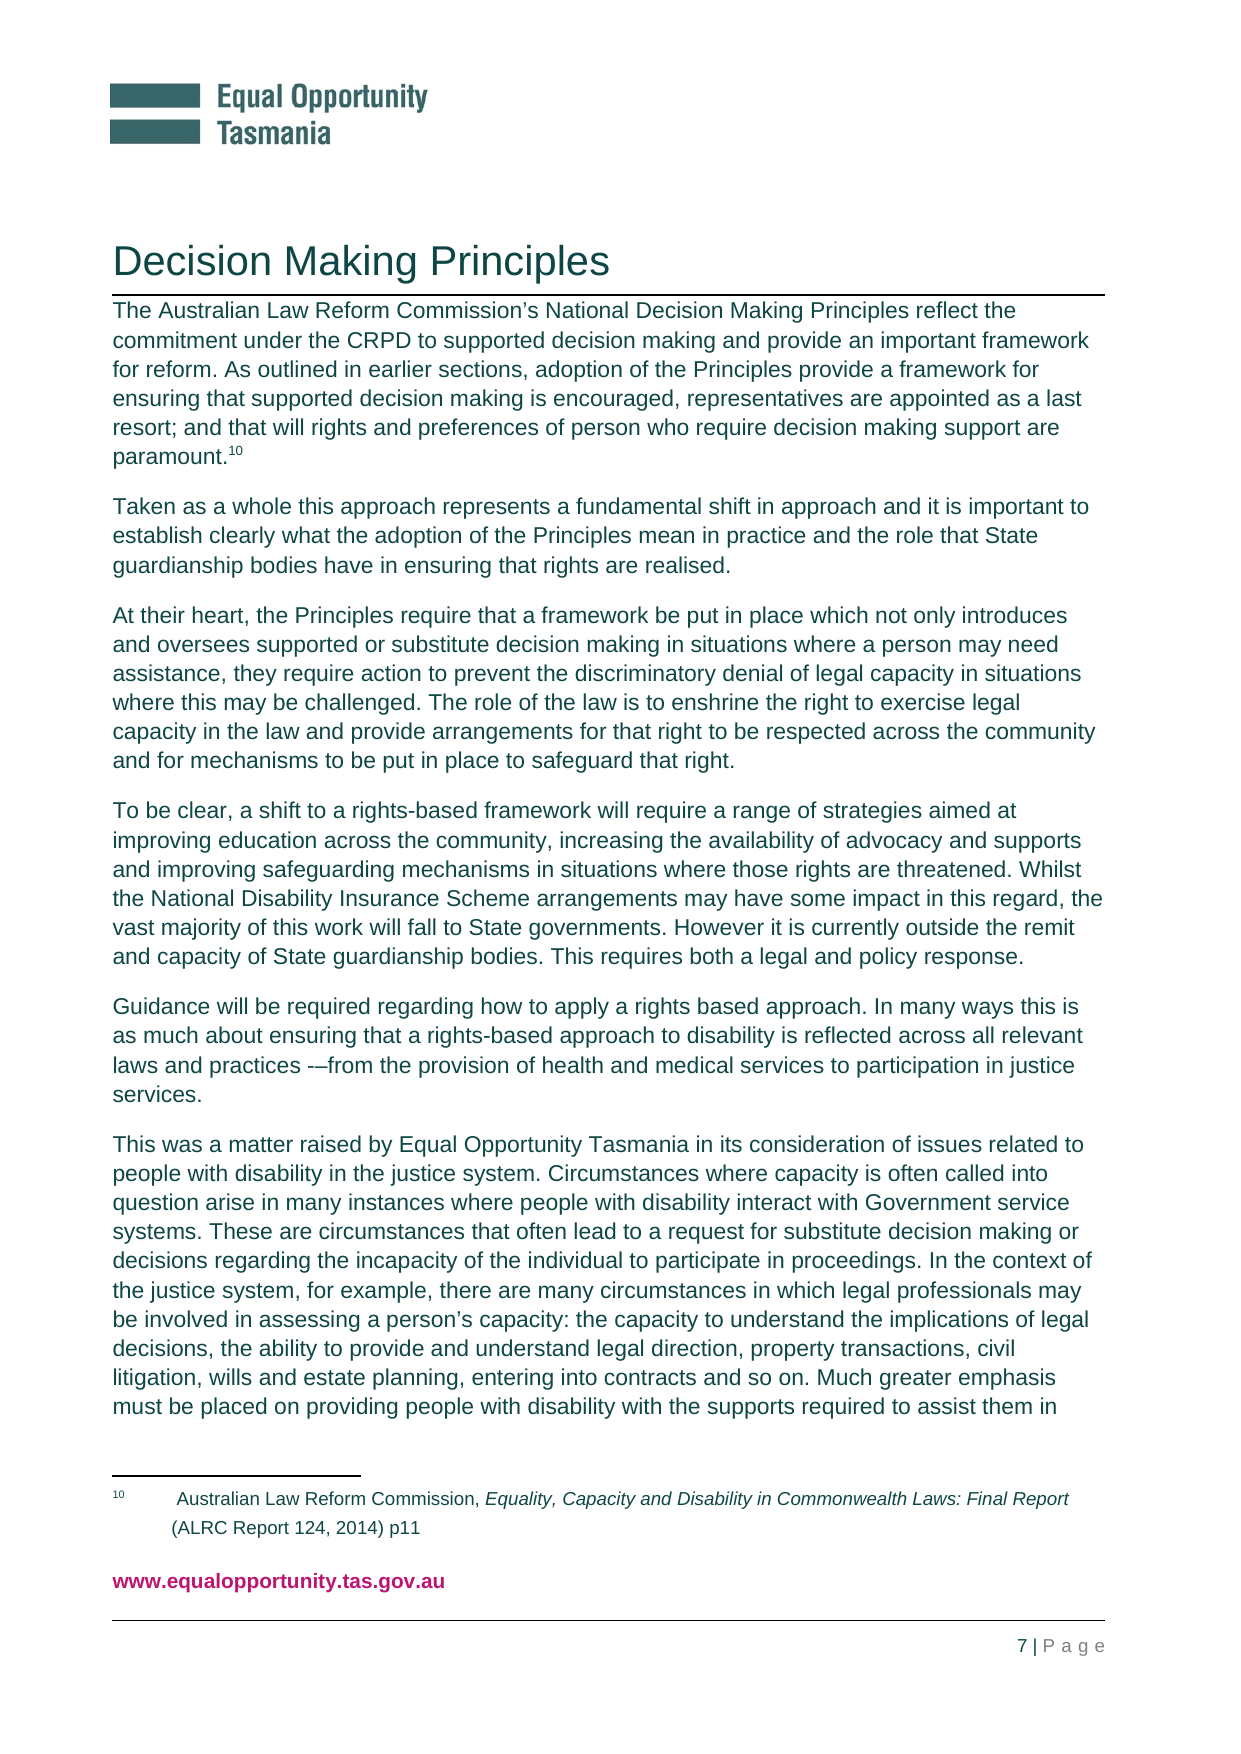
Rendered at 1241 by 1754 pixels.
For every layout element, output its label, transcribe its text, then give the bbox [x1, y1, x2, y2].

text Guidance will be required regarding how to apply a rights based approach. In many ways this is as much about ensuring that a rights-based approach to disability is reflected across all relevant laws and practices -–from the provision of health and medical services to participation in justice services. [112, 991, 1105, 1108]
text At their heart, the Principles require that a framework be put in place which not only introduces and oversees supported or substitute decision making in situations where a person may need assistance, they require action to prevent the discriminatory denial of legal capacity in situations where this may be challenged. The role of the law is to enshrine the right to exercise legal capacity in the law and provide arrangements for that right to be respected across the community and for mechanisms to be put in place to safeguard that right. [112, 600, 1105, 775]
text Taken as a whole this approach represents a fundamental shift in approach and it is important to establish clearly what the adoption of the Principles mean in practice and the role that State guardianship bodies have in ensuring that rights are realised. [112, 491, 1105, 579]
text To be clear, a shift to a rights-based framework will require a range of strategies aimed at improving education across the community, increasing the availability of advocacy and supports and improving safeguarding mechanisms in situations where those rights are threatened. Whilst the National Disability Insurance Scheme arrangements may have some impact in this regard, the vast majority of this work will fall to State governments. However it is currently outside the remit and capacity of State guardianship bodies. This requires both a legal and policy response. [112, 796, 1105, 971]
picture [110, 76, 1144, 149]
text The Australian Law Reform Commission’s National Decision Making Principles reflect the commitment under the CRPD to supported decision making and provide an important framework for reform. As outlined in earlier sections, adoption of the Principles provide a framework for ensuring that supported decision making is encouraged, representatives are appointed as a last resort; and that will rights and preferences of person who require decision making support are paramount. [112, 296, 1105, 471]
subtitle Decision Making Principles [112, 236, 1105, 294]
